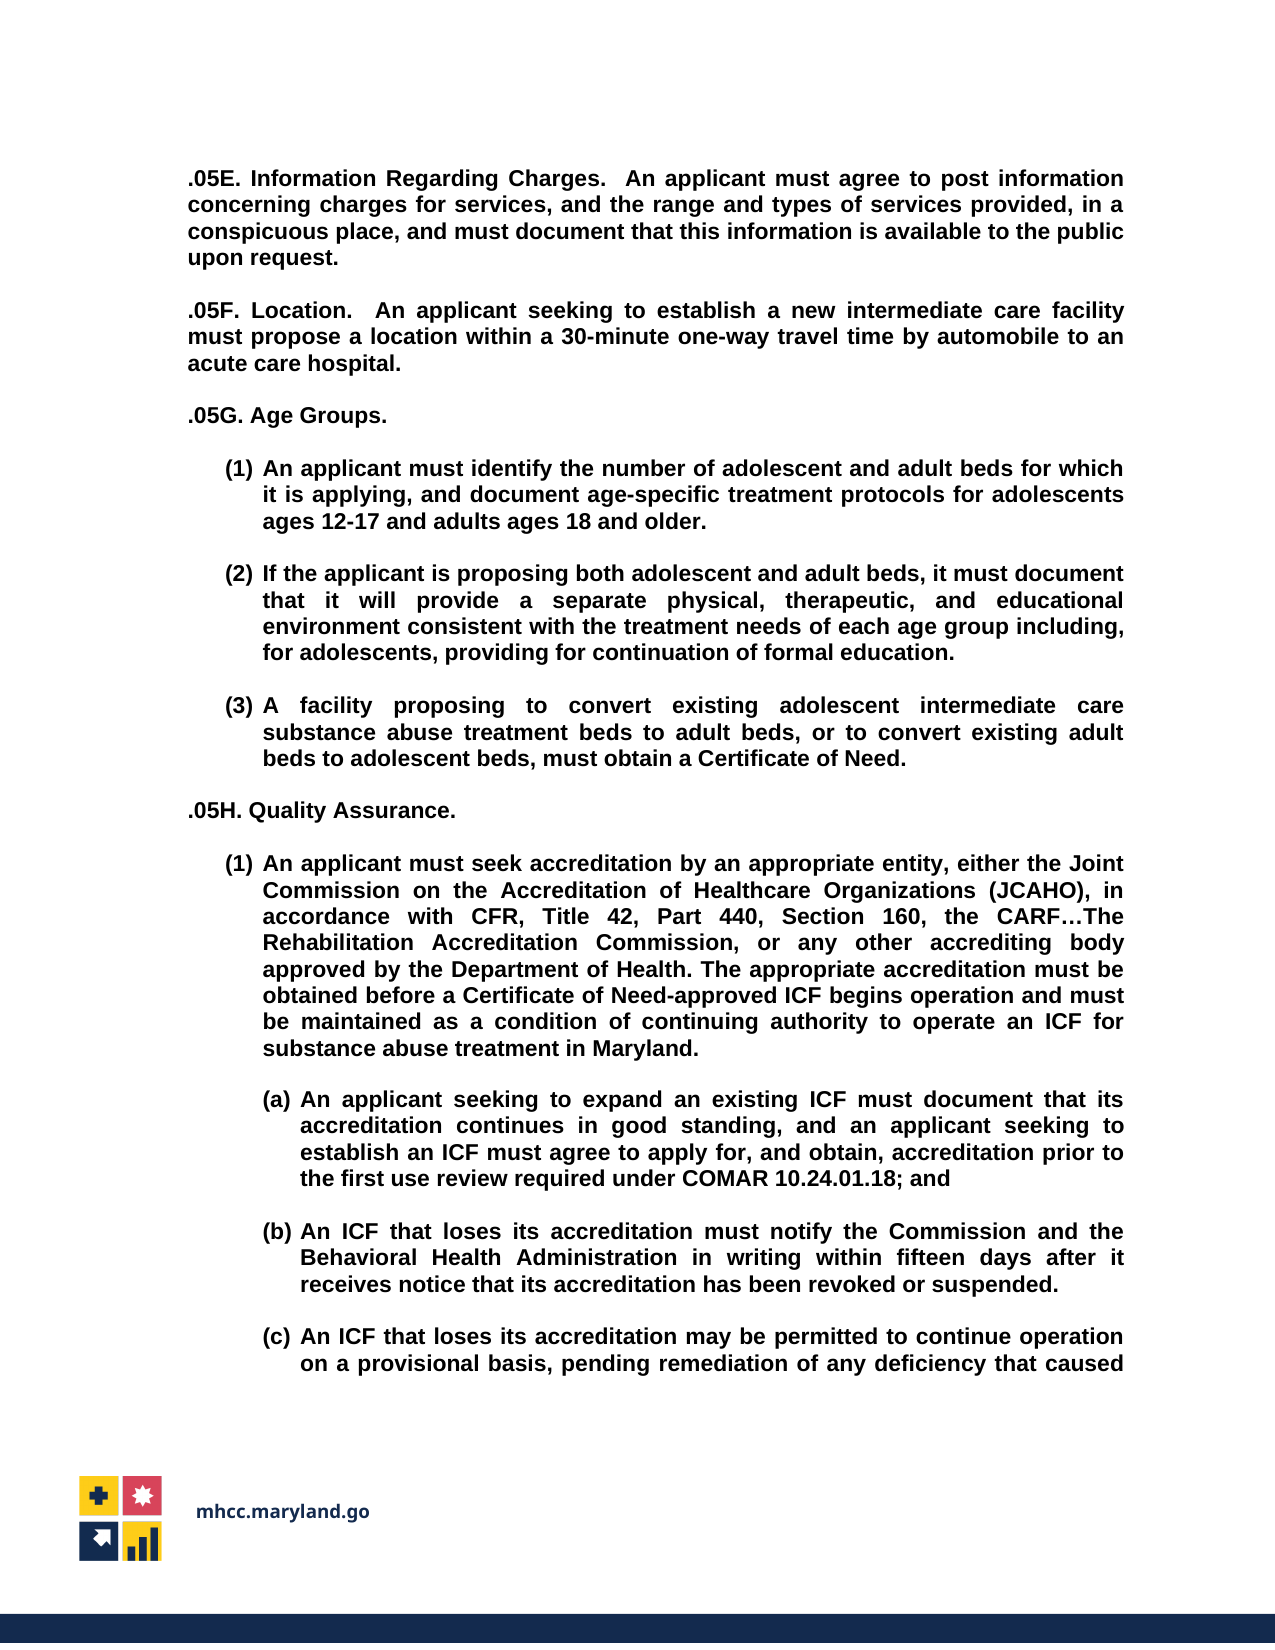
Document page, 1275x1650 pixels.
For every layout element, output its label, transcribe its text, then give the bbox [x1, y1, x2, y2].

text .05H. Quality Assurance. [187, 797, 1125, 824]
list An applicant seeking to expand an existing ICF must document that its accreditation continues in good standing, and an applicant seeking to establish an ICF must agree to apply for, and obtain, accreditation prior to the first use review required under COMAR 10.24.01.18; and [262, 1086, 1125, 1191]
list If the applicant is proposing both adolescent and adult beds, it must document that it will provide a separate physical, therapeutic, and educational environment consistent with the treatment needs of each age group including, for adolescents, providing for continuation of formal education. [225, 560, 1125, 666]
list A facility proposing to convert existing adolescent intermediate care substance abuse treatment beds to adult beds, or to convert existing adult beds to adolescent beds, must obtain a Certificate of Need. [225, 692, 1125, 771]
picture [79, 1476, 162, 1561]
list .05E. Information Regarding Charges. An applicant must agree to post information concerning charges for services, and the range and types of services provided, in a conspicuous place, and must document that this information is available to the public upon request. [187, 165, 1125, 270]
list An applicant must seek accreditation by an appropriate entity, either the Joint Commission on the Accreditation of Healthcare Organizations (JCAHO), in accordance with CFR, Title 42, Part 440, Section 160, the CARF…The Rehabilitation Accreditation Commission, or any other accrediting body approved by the Department of Health. The appropriate accreditation must be obtained before a Certificate of Need-approved ICF begins operation and must be maintained as a condition of continuing authority to operate an ICF for substance abuse treatment in Maryland. [225, 850, 1125, 1061]
text .05F. Location. An applicant seeking to establish a new intermediate care facility must propose a location within a 30-minute one-way travel time by automobile to an acute care hospital. [187, 297, 1125, 376]
text .05G. Age Groups. [187, 402, 1125, 428]
list An ICF that loses its accreditation must notify the Commission and the Behavioral Health Administration in writing within fifteen days after it receives notice that its accreditation has been revoked or suspended. [262, 1218, 1125, 1297]
list An applicant must identify the number of adolescent and adult beds for which it is applying, and document age-specific treatment protocols for adolescents ages 12-17 and adults ages 18 and older. [225, 455, 1125, 534]
